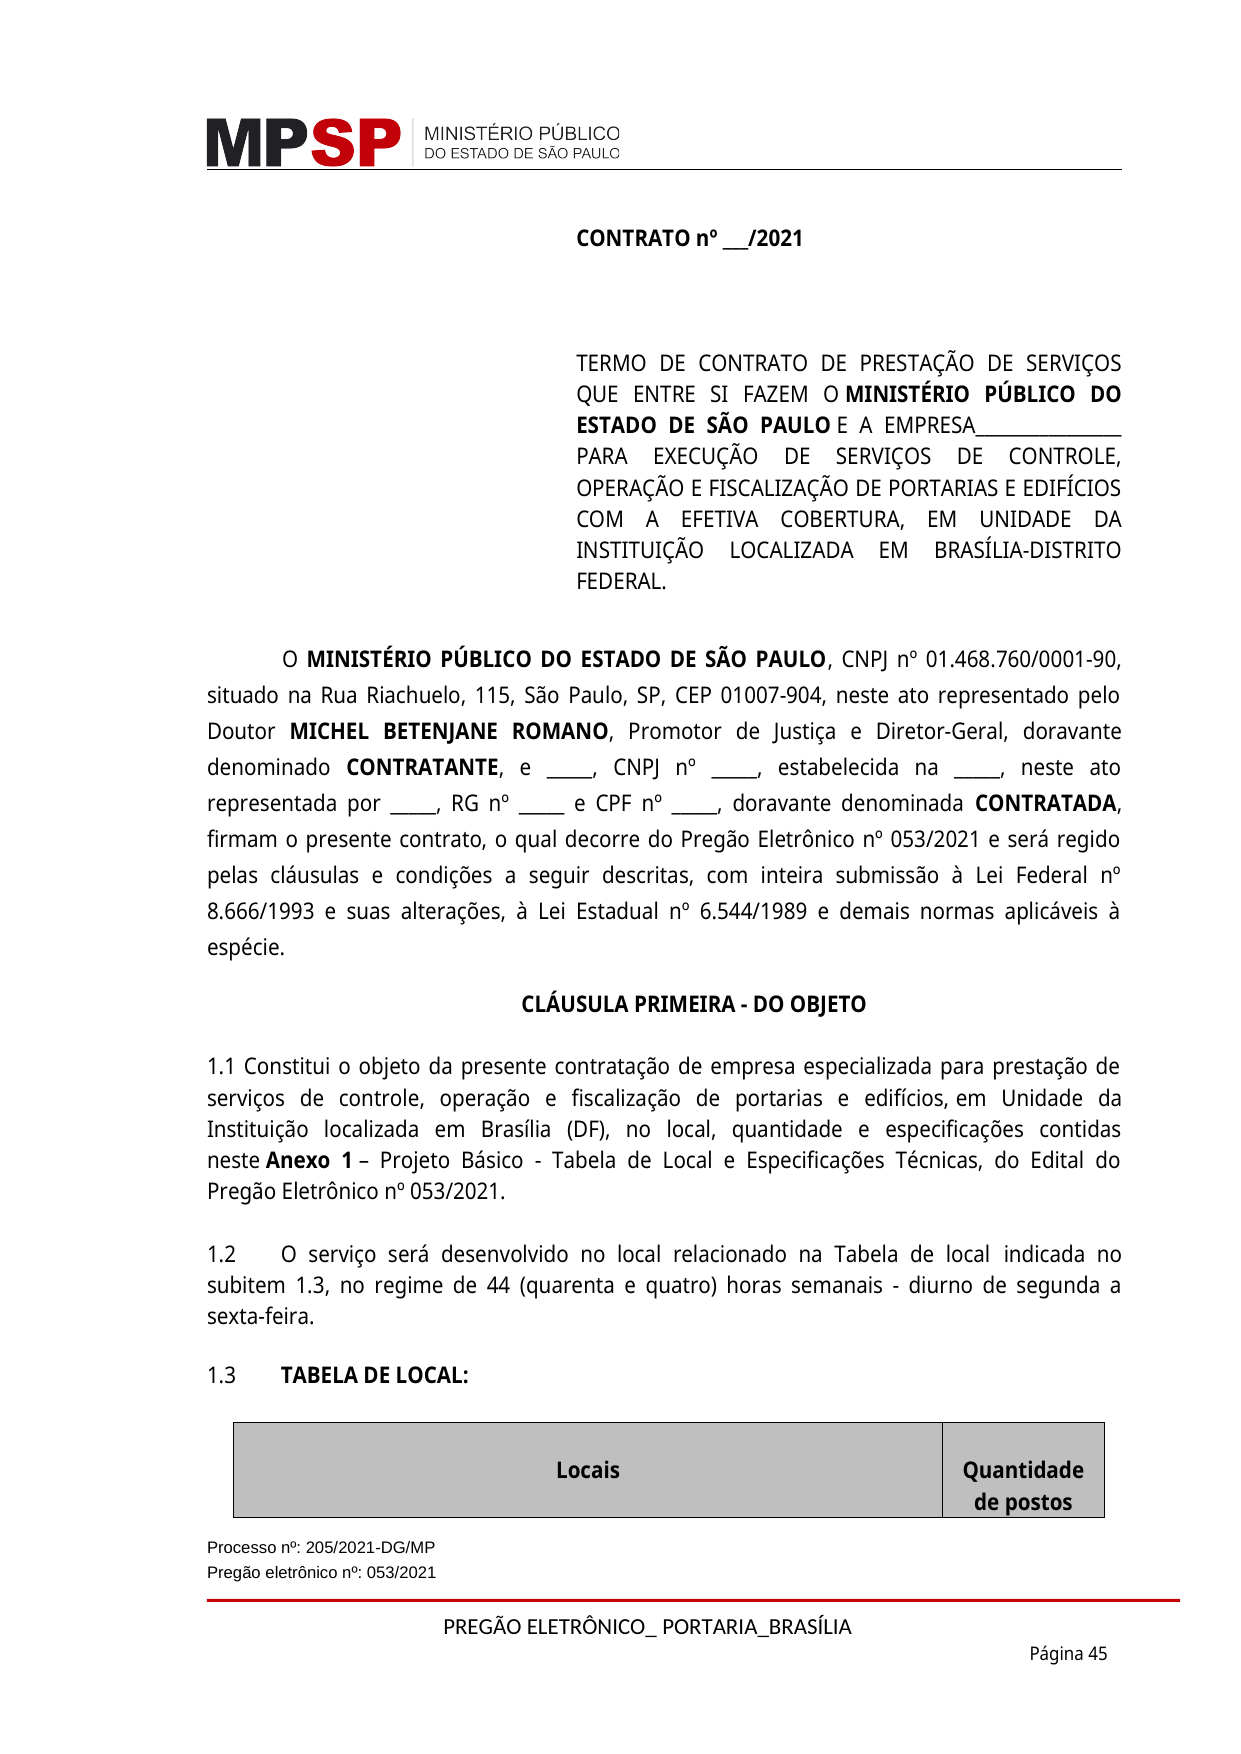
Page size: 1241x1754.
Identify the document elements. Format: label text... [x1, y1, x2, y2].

picture [206, 118, 620, 167]
text O MINISTÉRIO PÚBLICO DO ESTADO DE SÃO PAULO, CNPJ nº 01.468.760/0001-90, situado na Rua Riachuelo, 115, São Paulo, SP, CEP 01007-904, neste ato representado pelo Doutor MICHEL BETENJANE ROMANO, Promotor de Justiça e Diretor-Geral, doravante denominado CONTRATANTE, e _____, CNPJ nº _____, estabelecida na _____, neste ato representada por _____, RG nº _____ e CPF nº _____, doravante denominada CONTRATADA, firmam o presente contrato, o qual decorre do Pregão Eletrônico nº 053/2021 e será regido pelas cláusulas e condições a seguir descritas, com inteira submissão à Lei Federal nº 8.666/1993 e suas alterações, à Lei Estadual nº 6.544/1989 e demais normas aplicáveis à espécie. [207, 643, 1122, 962]
text CONTRATO nº ___/2021 [502, 222, 1122, 253]
table_header Quantidade de postos [943, 1423, 1104, 1517]
text TERMO DE CONTRATO DE PRESTAÇÃO DE SERVIÇOS QUE ENTRE SI FAZEM O MINISTÉRIO PÚBLICO DO ESTADO DE SÃO PAULO E A EMPRESA________________ PARA EXECUÇÃO DE SERVIÇOS DE CONTROLE, OPERAÇÃO E FISCALIZAÇÃO DE PORTARIAS E EDIFÍCIOS COM A EFETIVA COBERTURA, EM UNIDADE DA INSTITUIÇÃO LOCALIZADA EM BRASÍLIA-DISTRITO FEDERAL. [576, 347, 1122, 597]
text 1.2 O serviço será desenvolvido no local relacionado na Tabela de local indicada no subitem 1.3, no regime de 44 (quarenta e quatro) horas semanais - diurno de segunda a sexta-feira. [207, 1238, 1122, 1331]
text 1.1 Constitui o objeto da presente contratação de empresa especializada para prestação de serviços de controle, operação e fiscalização de portarias e edifícios, em Unidade da Instituição localizada em Brasília (DF), no local, quantidade e especificações contidas neste Anexo 1 – Projeto Básico - Tabela de Local e Especificações Técnicas, do Edital do Pregão Eletrônico nº 053/2021. [207, 1050, 1122, 1206]
text 1.3 TABELA DE LOCAL: [207, 1359, 1122, 1391]
table_header Locais [234, 1423, 942, 1517]
text CLÁUSULA PRIMEIRA - DO OBJETO [207, 988, 1181, 1019]
